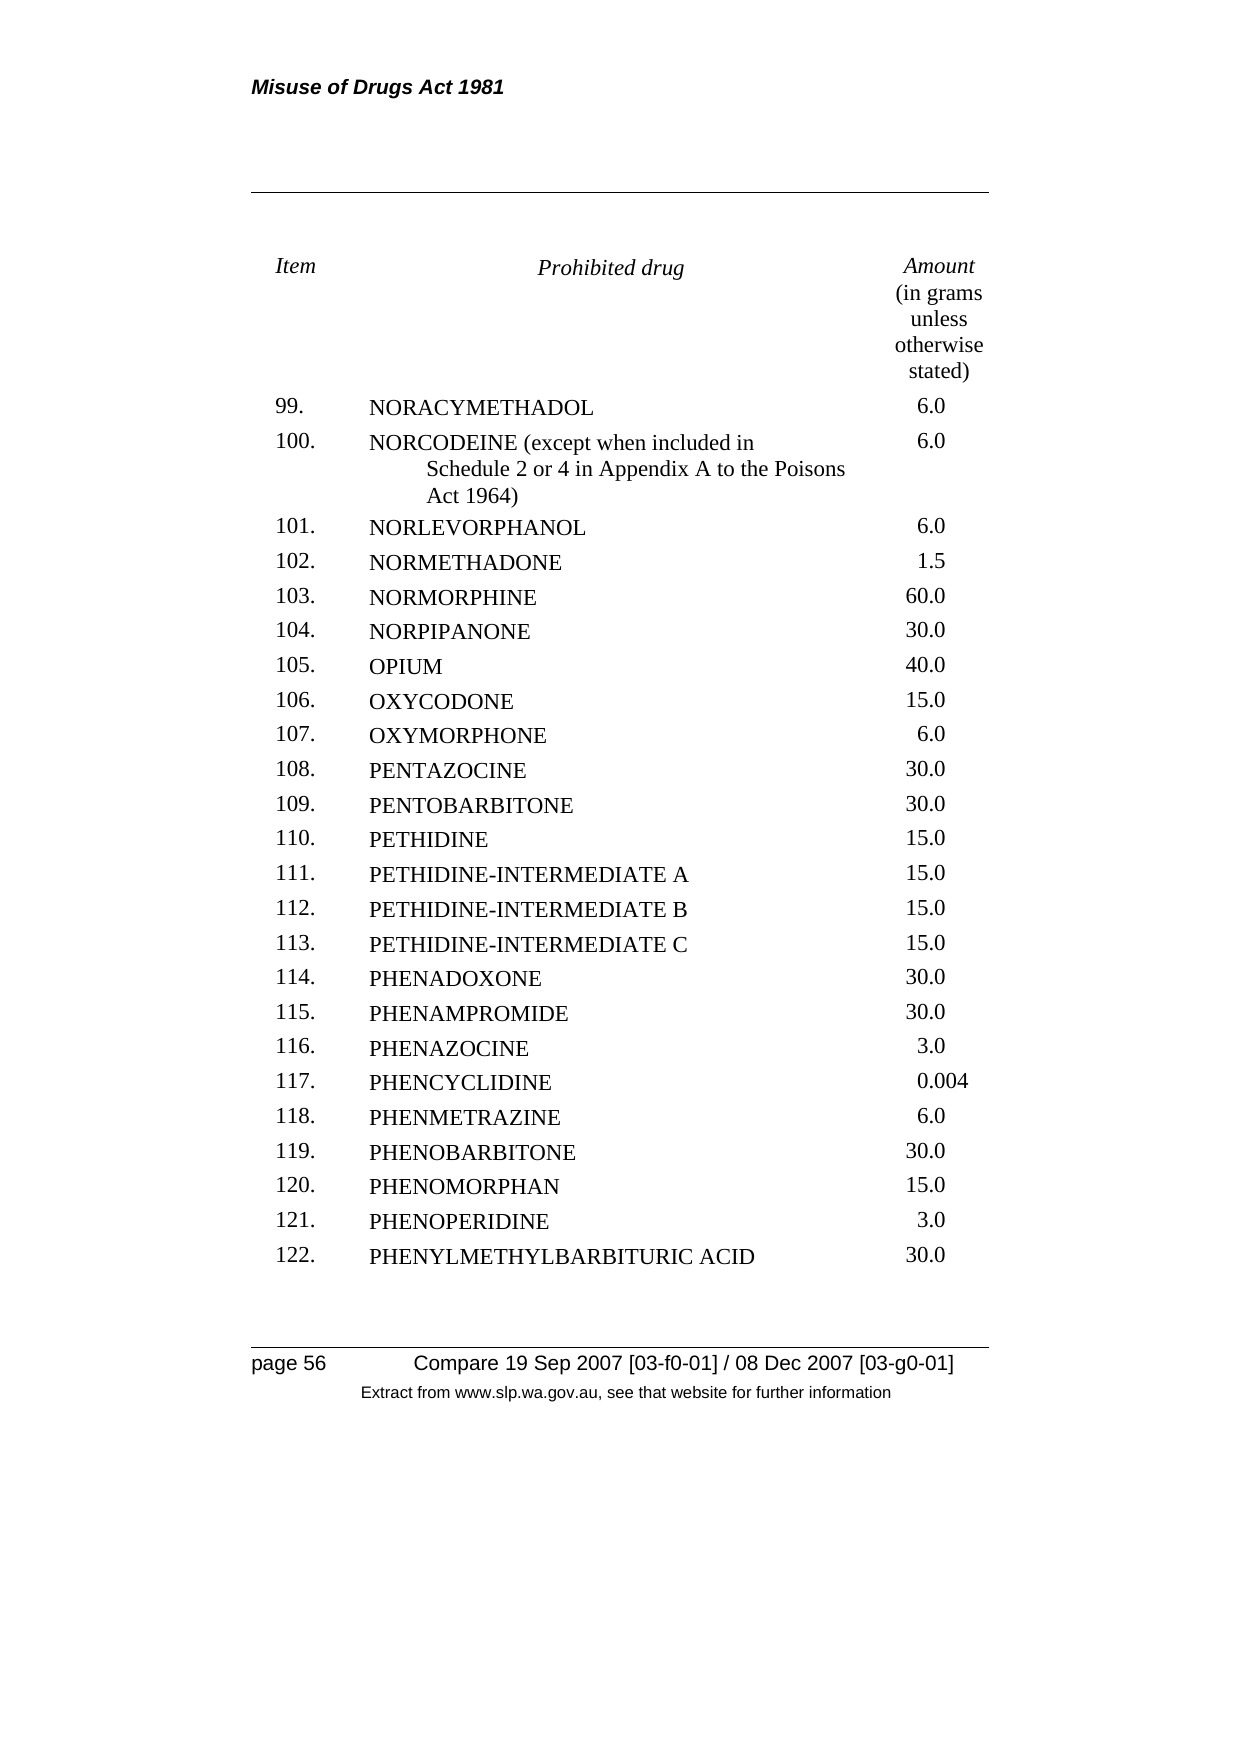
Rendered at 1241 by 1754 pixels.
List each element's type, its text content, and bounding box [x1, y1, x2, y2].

table_header Item [260, 248, 354, 388]
table_cell 15.0 [868, 820, 1010, 855]
table_cell PHENOPERIDINE [354, 1202, 868, 1237]
table_cell 99. [260, 388, 354, 423]
table_cell 6.0 [868, 1098, 1010, 1132]
table_cell 30.0 [868, 959, 1010, 994]
table_cell PETHIDINE-INTERMEDIATE C [354, 924, 868, 959]
table_cell 3.0 [868, 1029, 1010, 1063]
table_cell 107. [260, 716, 354, 751]
table_cell 110. [260, 820, 354, 855]
table_cell 111. [260, 855, 354, 890]
table_cell PHENOBARBITONE [354, 1133, 868, 1167]
table_cell 115. [260, 994, 354, 1028]
table_cell 121. [260, 1202, 354, 1237]
table_cell 40.0 [868, 647, 1010, 682]
table_cell 60.0 [868, 578, 1010, 612]
table_cell 30.0 [868, 612, 1010, 647]
table_cell 119. [260, 1133, 354, 1167]
table_cell PHENYLMETHYLBARBITURIC ACID [354, 1237, 868, 1271]
table_cell 15.0 [868, 855, 1010, 890]
table_cell 3.0 [868, 1202, 1010, 1237]
table_cell PHENOMORPHAN [354, 1167, 868, 1202]
table_cell 30.0 [868, 1237, 1010, 1271]
table_cell PETHIDINE-INTERMEDIATE B [354, 890, 868, 924]
table_cell 108. [260, 751, 354, 786]
table_cell 15.0 [868, 924, 1010, 959]
table_cell 15.0 [868, 1167, 1010, 1202]
table_cell PETHIDINE-INTERMEDIATE A [354, 855, 868, 890]
table_cell PHENAZOCINE [354, 1029, 868, 1063]
table_cell 114. [260, 959, 354, 994]
table_cell 116. [260, 1029, 354, 1063]
table_cell PETHIDINE [354, 820, 868, 855]
table_cell 105. [260, 647, 354, 682]
table_cell 112. [260, 890, 354, 924]
table_cell 101. [260, 508, 354, 543]
table_cell 103. [260, 578, 354, 612]
table_cell 106. [260, 682, 354, 716]
table_cell 30.0 [868, 786, 1010, 820]
table_cell NORPIPANONE [354, 612, 868, 647]
table_cell NORMORPHINE [354, 578, 868, 612]
table_cell PENTAZOCINE [354, 751, 868, 786]
table_cell NORMETHADONE [354, 543, 868, 577]
table_cell 100. [260, 423, 354, 508]
table_cell PHENCYCLIDINE [354, 1063, 868, 1098]
table_cell 15.0 [868, 890, 1010, 924]
table_cell NORLEVORPHANOL [354, 508, 868, 543]
table_cell 117. [260, 1063, 354, 1098]
table_header Amount (in grams unless otherwise stated) [868, 248, 1010, 388]
table_cell PHENAMPROMIDE [354, 994, 868, 1028]
table_cell 1.5 [868, 543, 1010, 577]
table_cell 6.0 [868, 423, 1010, 508]
table_cell PENTOBARBITONE [354, 786, 868, 820]
table_cell 120. [260, 1167, 354, 1202]
table_cell 30.0 [868, 1133, 1010, 1167]
table_cell 30.0 [868, 994, 1010, 1028]
table_header Prohibited drug [354, 248, 868, 388]
table_cell OPIUM [354, 647, 868, 682]
table_cell 109. [260, 786, 354, 820]
table_cell 6.0 [868, 388, 1010, 423]
table_cell NORACYMETHADOL [354, 388, 868, 423]
table_cell 0.004 [868, 1063, 1010, 1098]
table_cell OXYCODONE [354, 682, 868, 716]
table_cell PHENADOXONE [354, 959, 868, 994]
table_cell 6.0 [868, 508, 1010, 543]
table_cell 122. [260, 1237, 354, 1271]
table_cell OXYMORPHONE [354, 716, 868, 751]
table_cell 113. [260, 924, 354, 959]
table_cell 118. [260, 1098, 354, 1132]
table_cell 15.0 [868, 682, 1010, 716]
table_cell 104. [260, 612, 354, 647]
table_cell PHENMETRAZINE [354, 1098, 868, 1132]
table_cell NORCODEINE (except when included in Schedule 2 or 4 in Appendix A to the Poisons Act 1964) [354, 423, 868, 508]
table_cell 102. [260, 543, 354, 577]
table_cell 6.0 [868, 716, 1010, 751]
table_cell 30.0 [868, 751, 1010, 786]
